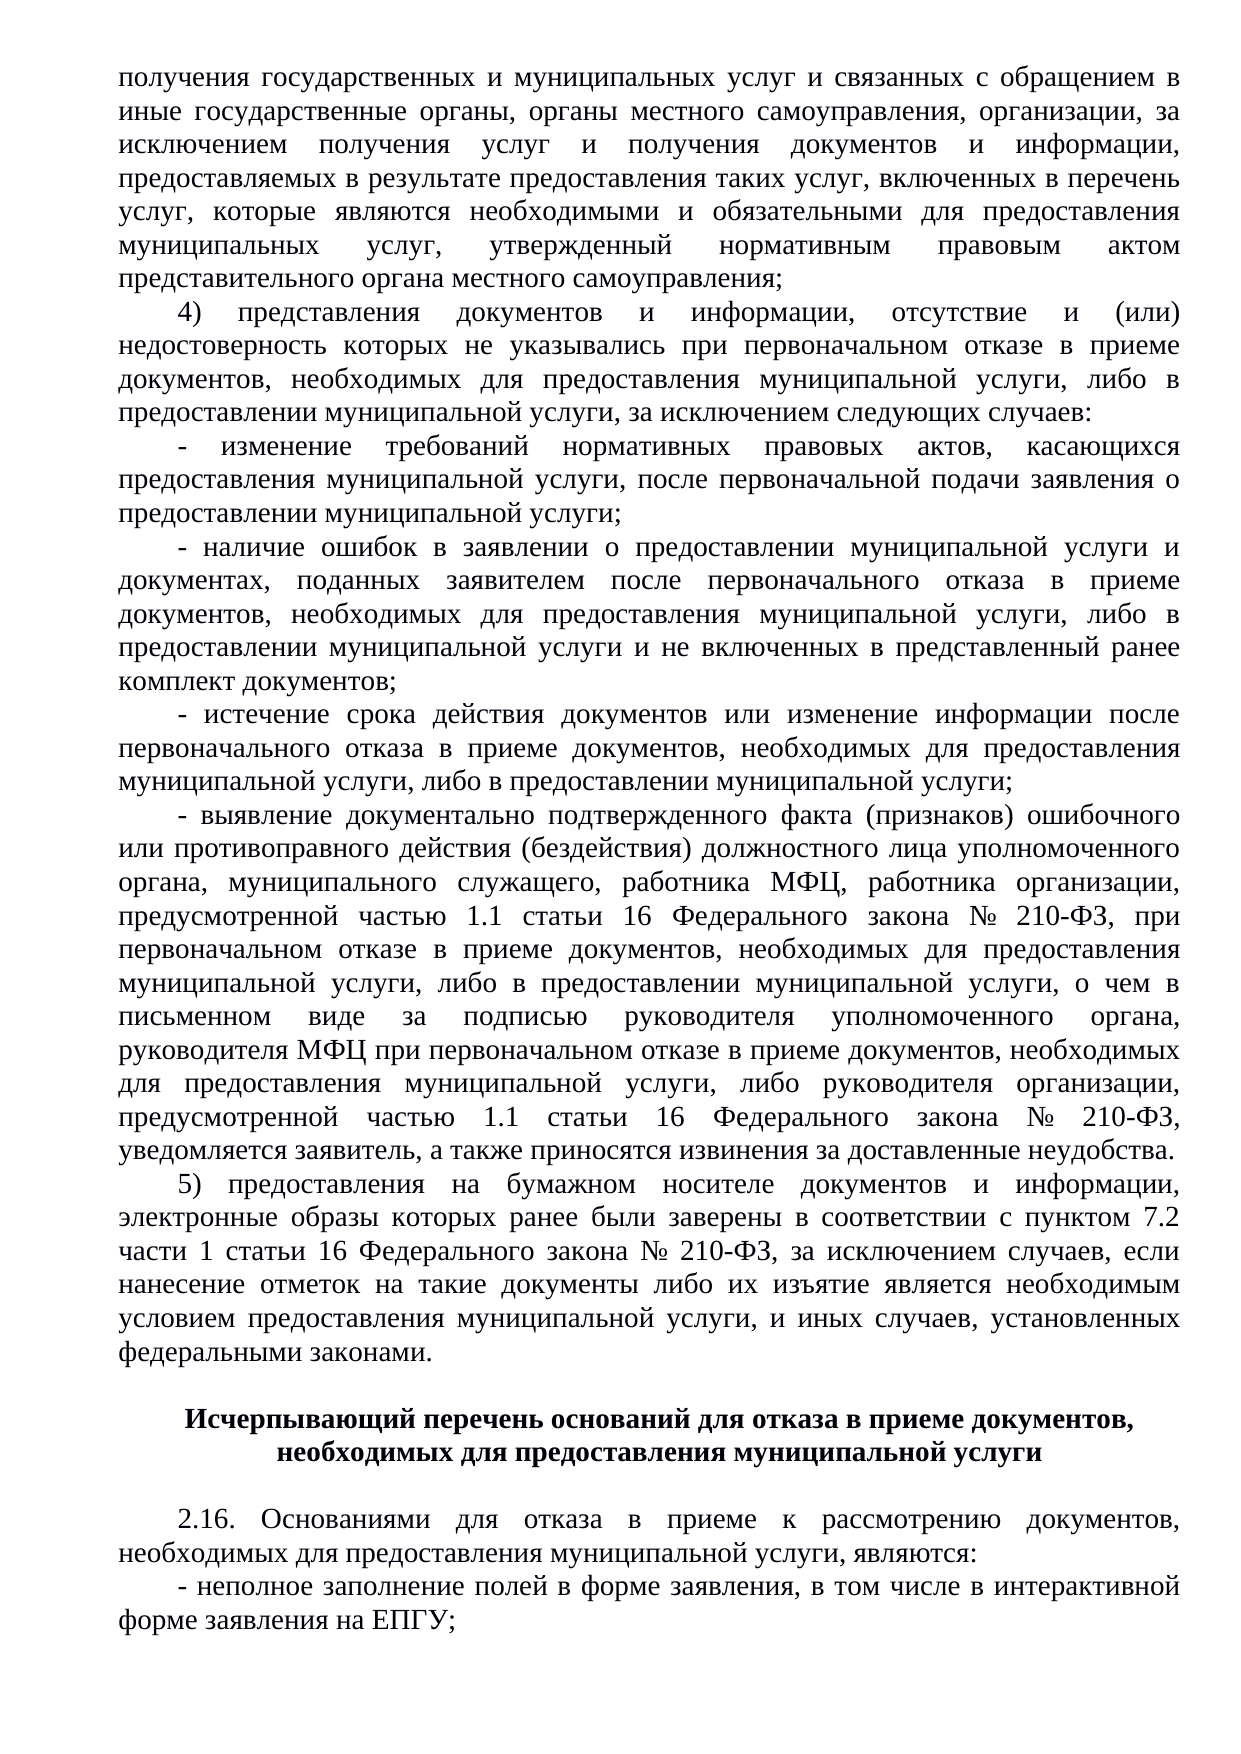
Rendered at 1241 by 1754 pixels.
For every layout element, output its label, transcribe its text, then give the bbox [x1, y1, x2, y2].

text - истечение срока действия документов или изменение информации после первоначального отказа в приеме документов, необходимых для предоставления муниципальной услуги, либо в предоставлении муниципальной услуги; [118, 696, 1181, 797]
text - выявление документально подтвержденного факта (признаков) ошибочного или противоправного действия (бездействия) должностного лица уполномоченного органа, муниципального служащего, работника МФЦ, работника организации, предусмотренной частью 1.1 статьи 16 Федерального закона № 210-ФЗ, при первоначальном отказе в приеме документов, необходимых для предоставления муниципальной услуги, либо в предоставлении муниципальной услуги, о чем в письменном виде за подписью руководителя уполномоченного органа, руководителя МФЦ при первоначальном отказе в приеме документов, необходимых для предоставления муниципальной услуги, либо руководителя организации, предусмотренной частью 1.1 статьи 16 Федерального закона № 210-ФЗ, уведомляется заявитель, а также приносятся извинения за доставленные неудобства. [118, 797, 1181, 1166]
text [118, 59, 1181, 294]
text 4) представления документов и информации, отсутствие и (или) недостоверность которых не указывались при первоначальном отказе в приеме документов, необходимых для предоставления муниципальной услуги, либо в предоставлении муниципальной услуги, за исключением следующих случаев: [118, 294, 1181, 428]
text - наличие ошибок в заявлении о предоставлении муниципальной услуги и документах, поданных заявителем после первоначального отказа в приеме документов, необходимых для предоставления муниципальной услуги, либо в предоставлении муниципальной услуги и не включенных в представленный ранее комплект документов; [118, 529, 1181, 696]
text 5) предоставления на бумажном носителе документов и информации, электронные образы которых ранее были заверены в соответствии с пунктом 7.2 части 1 статьи 16 Федерального закона № 210-ФЗ, за исключением случаев, если нанесение отметок на такие документы либо их изъятие является необходимым условием предоставления муниципальной услуги, и иных случаев, установленных федеральными законами. [118, 1166, 1181, 1367]
subtitle Исчерпывающий перечень оснований для отказа в приеме документов, необходимых для предоставления муниципальной услуги [138, 1401, 1181, 1468]
text - изменение требований нормативных правовых актов, касающихся предоставления муниципальной услуги, после первоначальной подачи заявления о предоставлении муниципальной услуги; [118, 428, 1181, 529]
text - неполное заполнение полей в форме заявления, в том числе в интерактивной форме заявления на ЕПГУ; [118, 1568, 1181, 1636]
text 2.16. Основаниями для отказа в приеме к рассмотрению документов, необходимых для предоставления муниципальной услуги, являются: [118, 1501, 1181, 1568]
